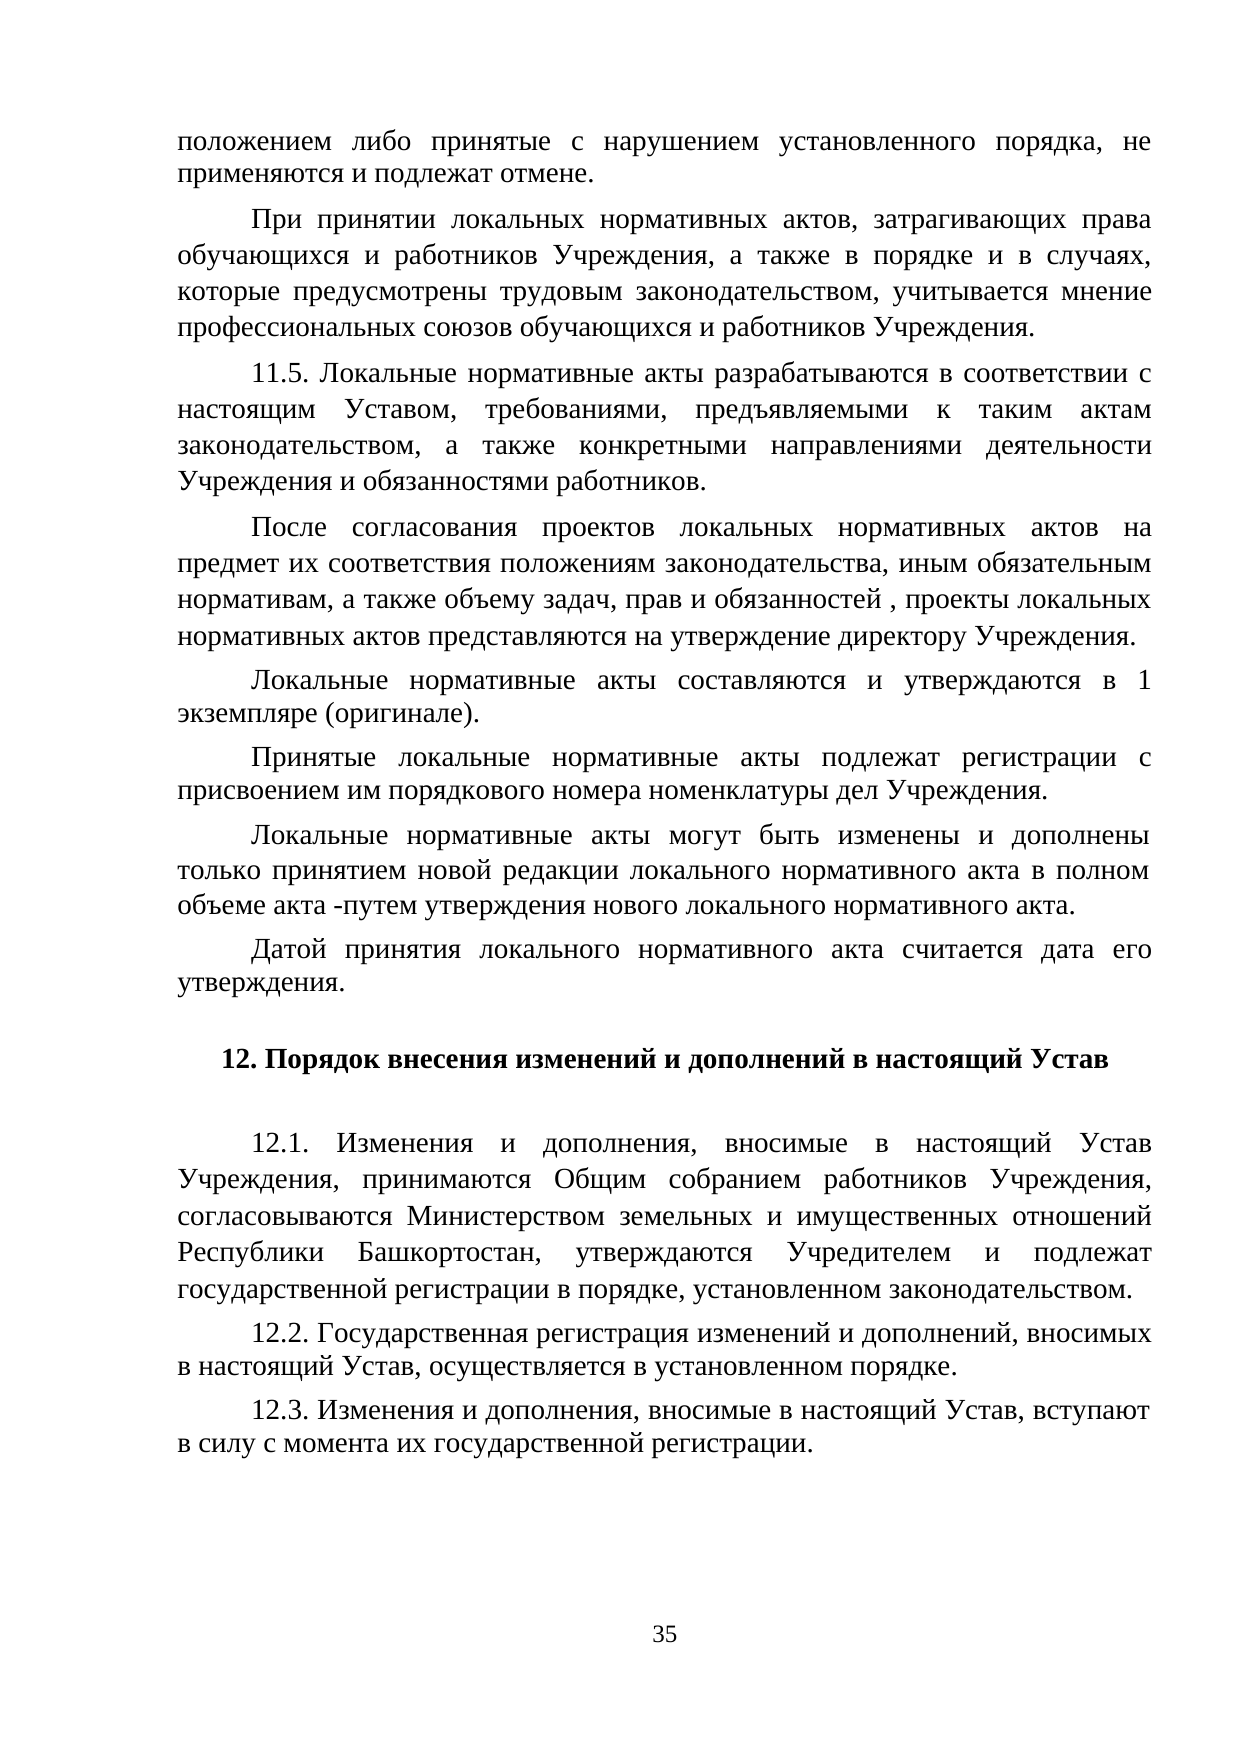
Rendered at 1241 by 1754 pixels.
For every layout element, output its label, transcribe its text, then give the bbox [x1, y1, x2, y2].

text 11.5. Локальные нормативные акты разрабатываются в соответствии с настоящим Уставом, требованиями, предъявляемыми к таким актам законодательством, а также конкретными направлениями деятельности Учреждения и обязанностями работников. [177, 355, 1153, 497]
text При принятии локальных нормативных актов, затрагивающих права обучающихся и работников Учреждения, а также в порядке и в случаях, которые предусмотрены трудовым законодательством, учитывается мнение профессиональных союзов обучающихся и работников Учреждения. [177, 201, 1153, 343]
text Локальные нормативные акты могут быть изменены и дополнены только принятием новой редакции локального нормативного акта в полном объеме акта -путем утверждения нового локального нормативного акта. [177, 817, 1151, 921]
text Принятые локальные нормативные акты подлежат регистрации с присвоением им порядкового номера номенклатуры дел Учреждения. [177, 740, 1153, 805]
text положением либо принятые с нарушением установленного порядка, не применяются и подлежат отмене. [177, 124, 1153, 189]
text 12.2. Государственная регистрация изменений и дополнений, вносимых в настоящий Устав, осуществляется в установленном порядке. [177, 1316, 1153, 1381]
text 12. Порядок внесения изменений и дополнений в настоящий Устав [221, 1041, 1153, 1075]
text 35 [652, 1619, 1153, 1648]
text 12.1. Изменения и дополнения, вносимые в настоящий Устав Учреждения, принимаются Общим собранием работников Учреждения, согласовываются Министерством земельных и имущественных отношений Республики Башкортостан, утверждаются Учредителем и подлежат государственной регистрации в порядке, установленном законодательством. [177, 1125, 1153, 1304]
text Локальные нормативные акты составляются и утверждаются в 1 экземпляре (оригинале). [177, 663, 1153, 728]
text 12.3. Изменения и дополнения, вносимые в настоящий Устав, вступают в силу с момента их государственной регистрации. [177, 1393, 1151, 1458]
text После согласования проектов локальных нормативных актов на предмет их соответствия положениям законодательства, иным обязательным нормативам, а также объему задач, прав и обязанностей , проекты локальных нормативных актов представляются на утверждение директору Учреждения. [177, 509, 1153, 651]
text Датой принятия локального нормативного акта считается дата его утверждения. [177, 932, 1153, 997]
